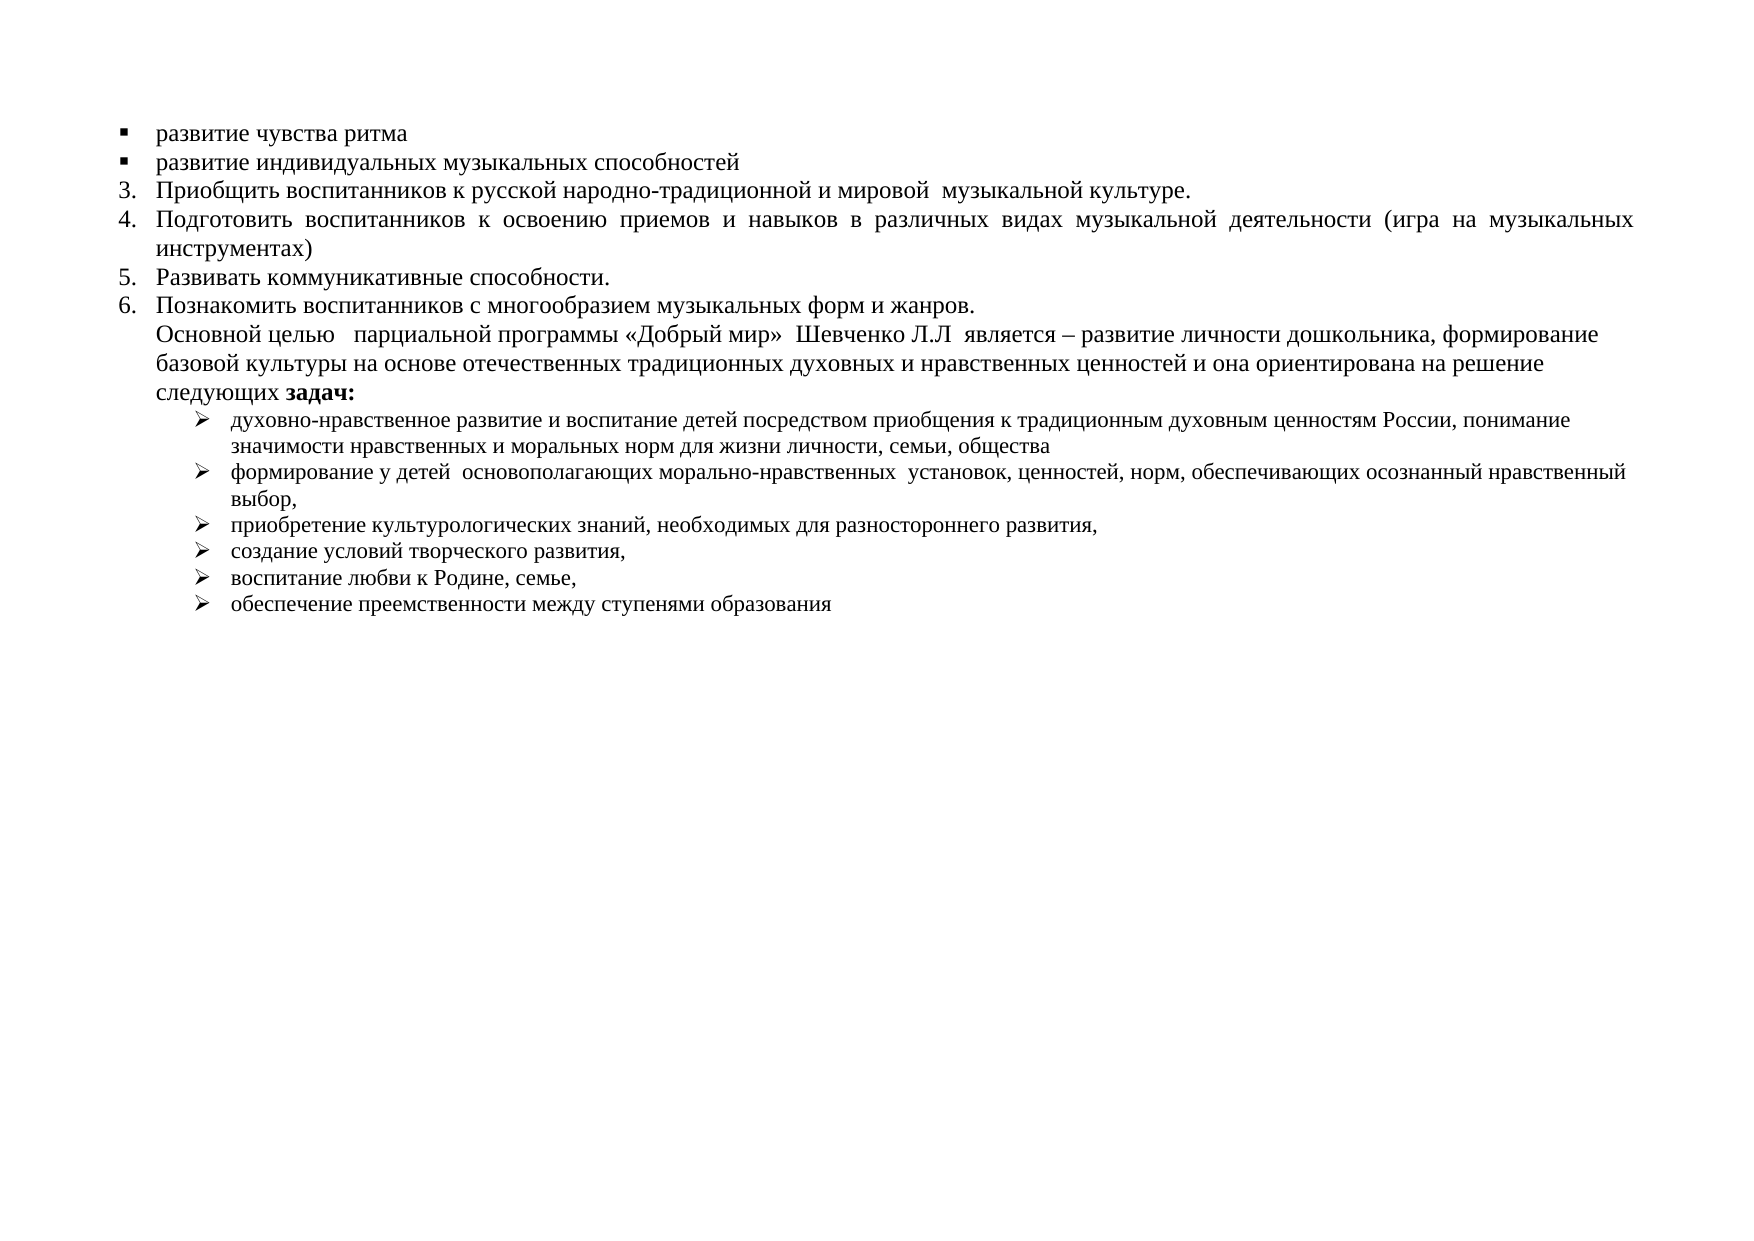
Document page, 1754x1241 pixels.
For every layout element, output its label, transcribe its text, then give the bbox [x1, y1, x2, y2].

list развитие индивидуальных музыкальных способностей [118, 147, 1636, 176]
list приобретение культурологических знаний, необходимых для разностороннего развития, [193, 511, 1636, 537]
list духовно-нравственное развитие и воспитание детей посредством приобщения к традиционным духовным ценностям России, понимание значимости нравственных и моральных норм для жизни личности, семьи, общества [193, 406, 1636, 458]
list Подготовить воспитанников к освоению приемов и навыков в различных видах музыкальной деятельности (игра на музыкальных инструментах) [118, 204, 1636, 262]
list создание условий творческого развития, [193, 537, 1636, 564]
list обеспечение преемственности между ступенями образования [193, 590, 1636, 616]
text Основной целью парциальной программы «Добрый мир» Шевченко Л.Л является – развитие личности дошкольника, формирование базовой культуры на основе отечественных традиционных духовных и нравственных ценностей и она ориентирована на решение следующих задач: [156, 319, 1636, 406]
list формирование у детей основополагающих морально-нравственных установок, ценностей, норм, обеспечивающих осознанный нравственный выбор, [193, 458, 1636, 511]
list Развивать коммуникативные способности. [118, 262, 1636, 291]
list развитие чувства ритма [118, 118, 1636, 147]
list Приобщить воспитанников к русской народно-традиционной и мировой музыкальной культуре. [118, 176, 1636, 204]
list воспитание любви к Родине, семье, [193, 564, 1636, 590]
list Познакомить воспитанников с многообразием музыкальных форм и жанров. [118, 291, 1636, 319]
